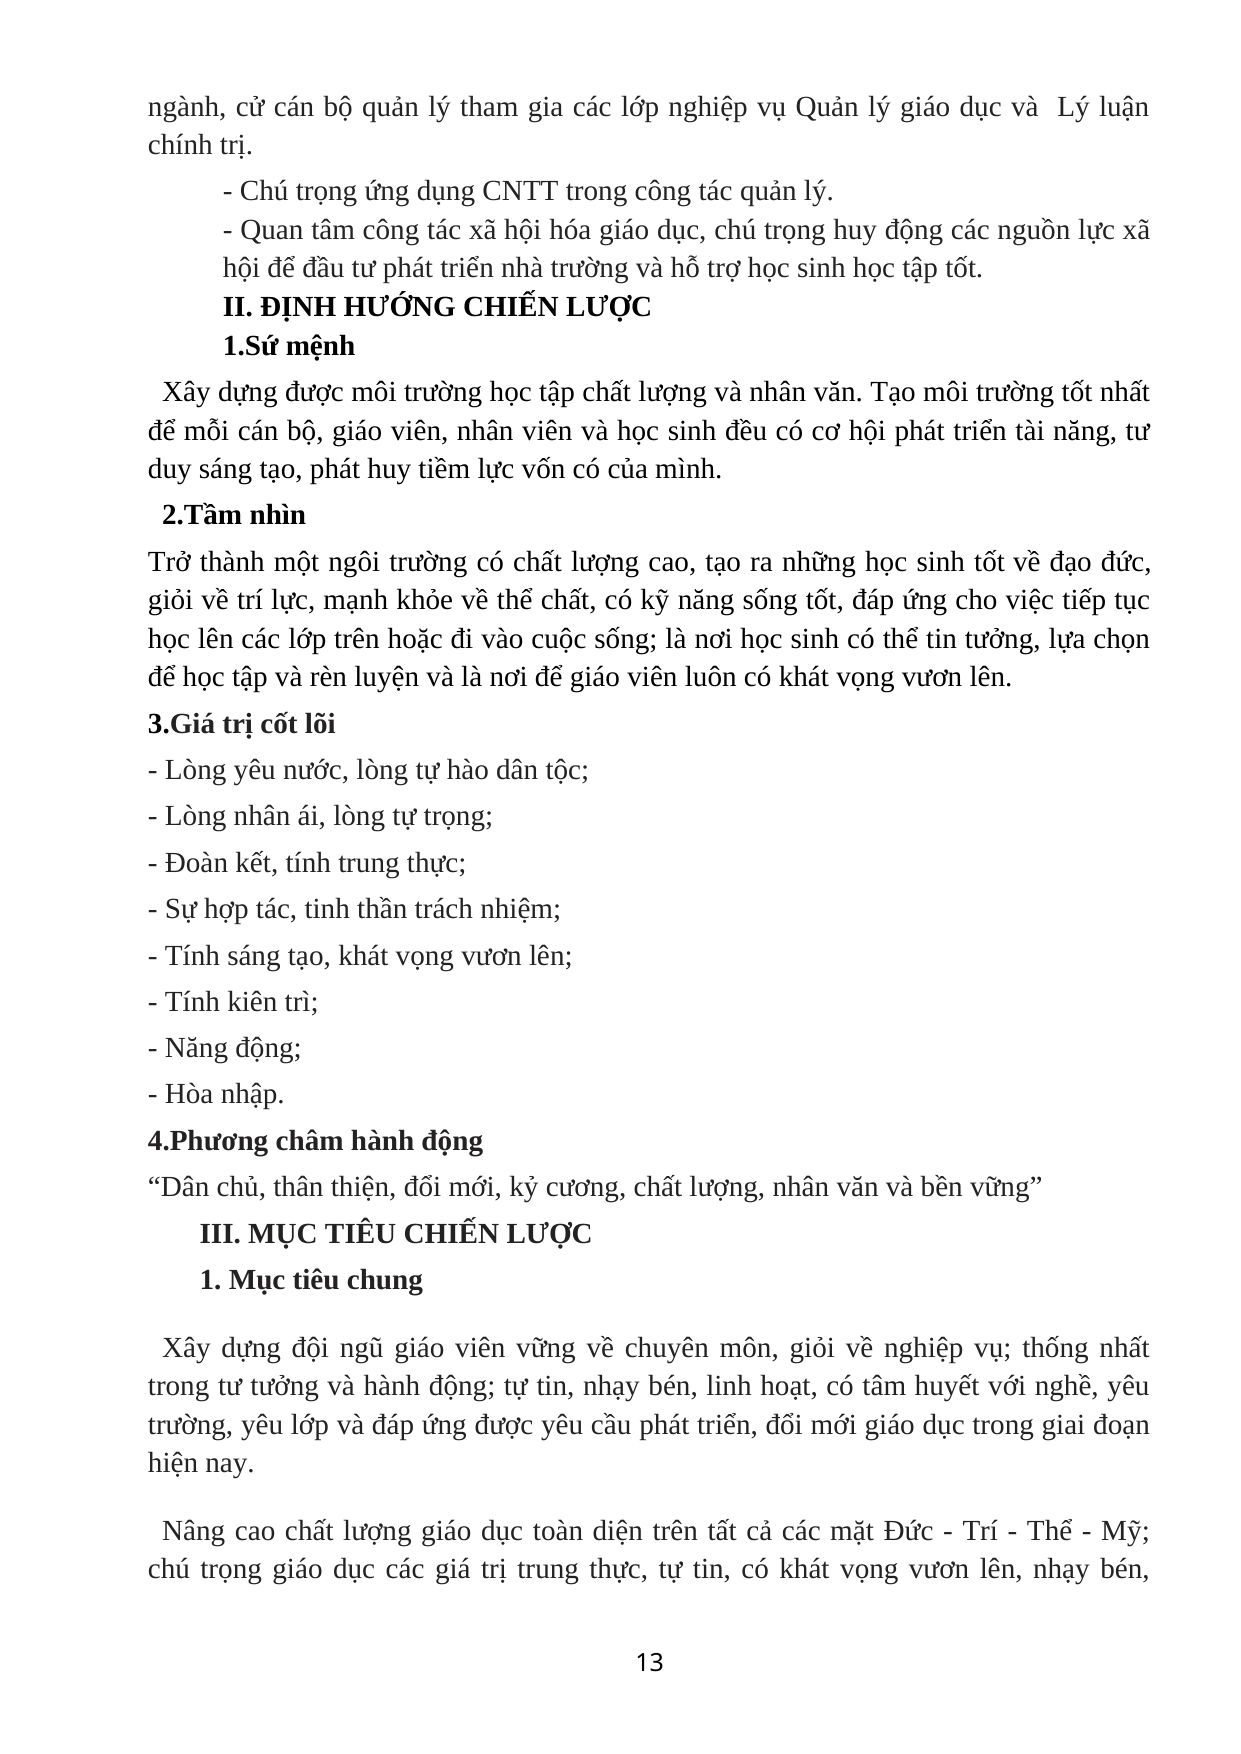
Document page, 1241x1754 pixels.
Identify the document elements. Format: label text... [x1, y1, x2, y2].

text 3.Giá trị cốt lõi [148, 706, 1152, 739]
list 1.Sứ mệnh [223, 328, 1152, 361]
text Xây dựng đội ngũ giáo viên vững về chuyên môn, giỏi về nghiệp vụ; thống nhất trong tư tưởng và hành động; tự tin, nhạy bén, linh hoạt, có tâm huyết với nghề, yêu trường, yêu lớp và đáp ứng được yêu cầu phát triển, đổi mới giáo dục trong giai đoạn hiện nay. [148, 1330, 1152, 1479]
text - Hòa nhập. [148, 1077, 1152, 1110]
text - Tính sáng tạo, khát vọng vươn lên; [148, 938, 1152, 971]
text - Năng động; [148, 1030, 1152, 1064]
text 4.Phương châm hành động [148, 1123, 1152, 1157]
text “Dân chủ, thân thiện, đổi mới, kỷ cương, chất lượng, nhân văn và bền vững” [148, 1169, 1152, 1203]
list II. ĐỊNH HƯỚNG CHIẾN LƯỢC [223, 289, 1152, 323]
text - Lòng yêu nước, lòng tự hào dân tộc; [148, 752, 1152, 786]
text - Tính kiên trì; [148, 984, 1152, 1017]
list - Chú trọng ứng dụng CNTT trong công tác quản lý. [223, 173, 1152, 207]
text 1. Mục tiêu chung [148, 1262, 1152, 1296]
text 2.Tầm nhìn [148, 497, 1152, 531]
text III. MỤC TIÊU CHIẾN LƯỢC [148, 1216, 1152, 1249]
text - Lòng nhân ái, lòng tự trọng; [148, 798, 1152, 832]
text - Đoàn kết, tính trung thực; [148, 845, 1152, 878]
text Trở thành một ngôi trường có chất lượng cao, tạo ra những học sinh tốt về đạo đức, giỏi về trí lực, mạnh khỏe về thể chất, có kỹ năng sống tốt, đáp ứng cho việc tiếp tục học lên các lớp trên hoặc đi vào cuộc sống; là nơi học sinh có thể tin tưởng, lựa chọn để học tập và rèn luyện và là nơi để giáo viên luôn có khát vọng vươn lên. [148, 544, 1152, 693]
text Xây dựng được môi trường học tập chất lượng và nhân văn. Tạo môi trường tốt nhất để mỗi cán bộ, giáo viên, nhân viên và học sinh đều có cơ hội phát triển tài năng, tư duy sáng tạo, phát huy tiềm lực vốn có của mình. [148, 374, 1152, 485]
list - Quan tâm công tác xã hội hóa giáo dục, chú trọng huy động các nguồn lực xã hội để đầu tư phát triển nhà trường và hỗ trợ học sinh học tập tốt. [223, 212, 1152, 284]
text - Sự hợp tác, tinh thần trách nhiệm; [148, 891, 1152, 925]
